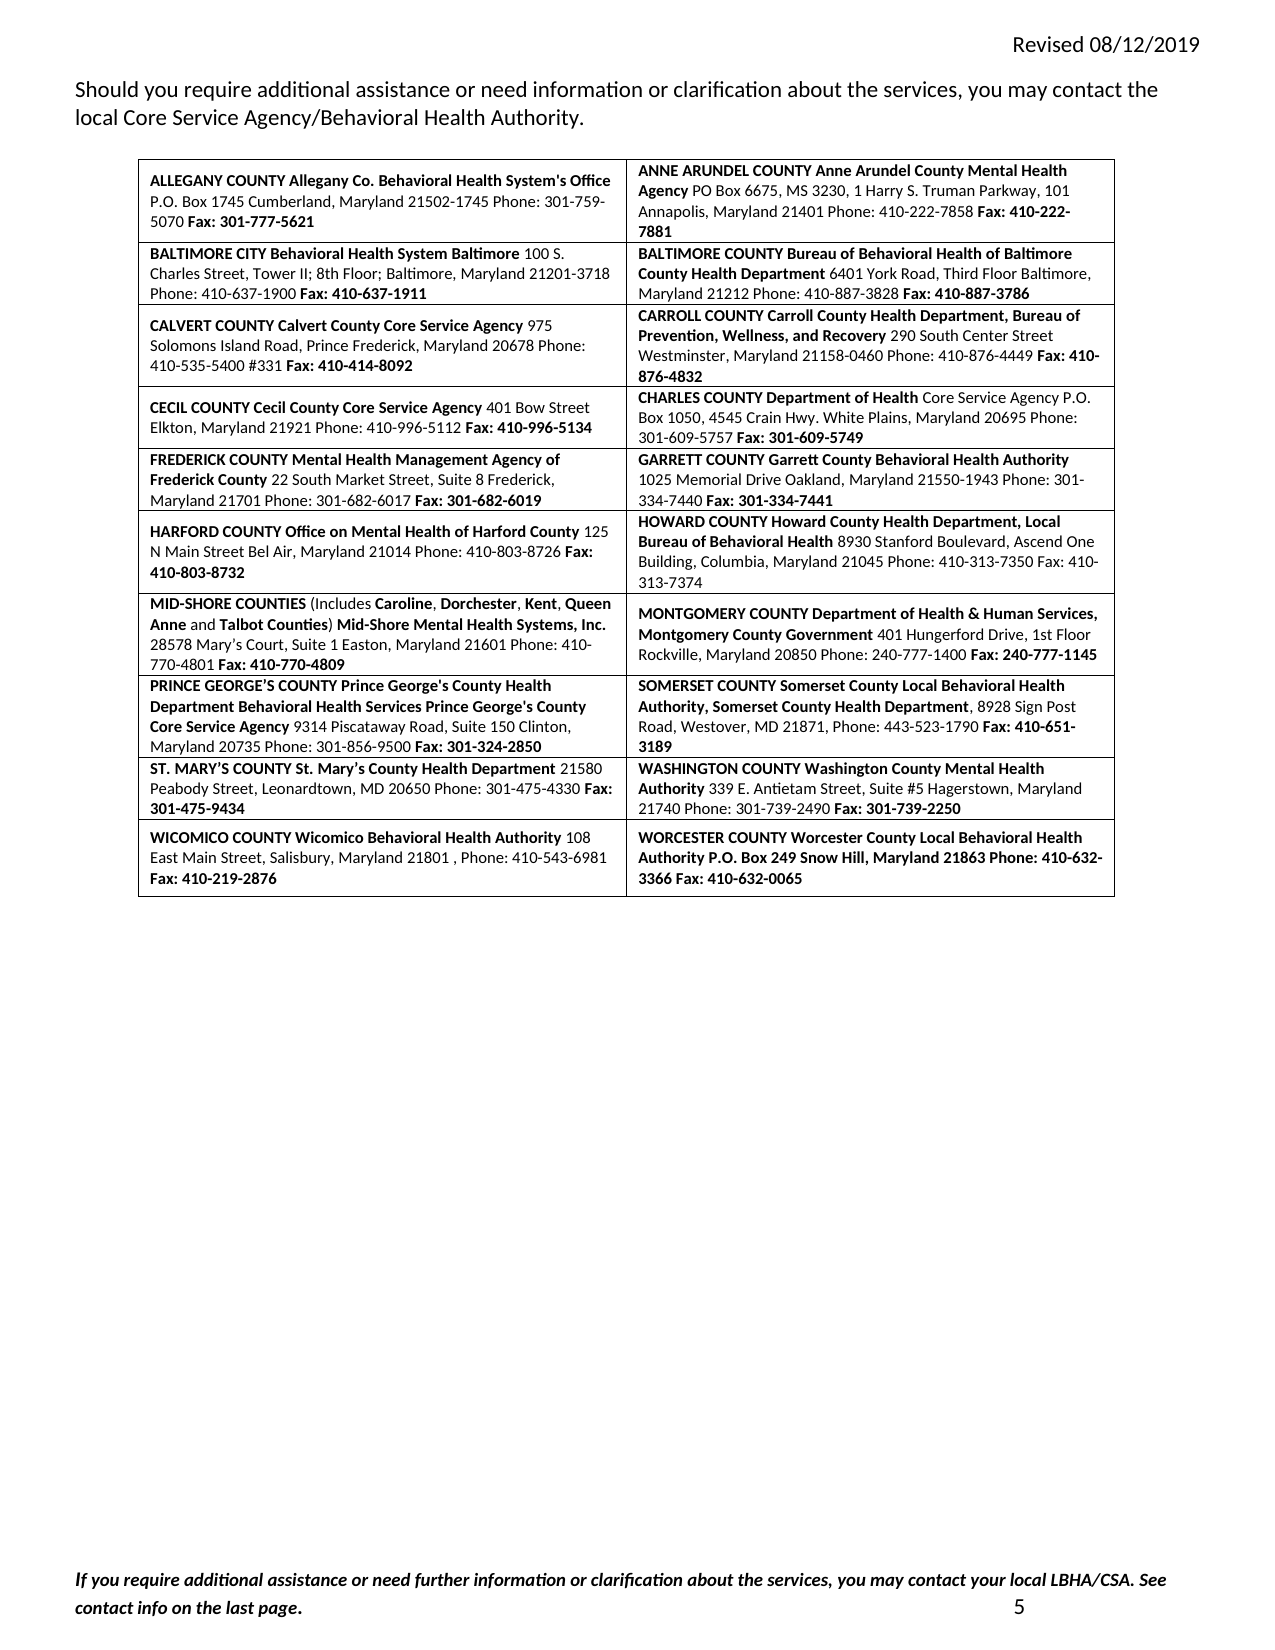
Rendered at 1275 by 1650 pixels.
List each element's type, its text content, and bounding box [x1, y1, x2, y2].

text Should you require additional assistance or need information or clarification about the services, you may contact the local Core Service Agency/Behavioral Health Authority. [75, 75, 1200, 131]
table_cell BALTIMORE COUNTY Bureau of Behavioral Health of Baltimore County Health Department 6401 York Road, Third Floor Baltimore, Maryland 21212 Phone: 410-887-3828 Fax: 410-887-3786 [627, 243, 1114, 304]
table_cell FREDERICK COUNTY Mental Health Management Agency of Frederick County 22 South Market Street, Suite 8 Frederick, Maryland 21701 Phone: 301-682-6017 Fax: 301-682-6019 [139, 449, 626, 510]
table_cell CARROLL COUNTY Carroll County Health Department, Bureau of Prevention, Wellness, and Recovery 290 South Center Street Westminster, Maryland 21158-0460 Phone: 410-876-4449 Fax: 410-876-4832 [627, 305, 1114, 386]
table_cell MID-SHORE COUNTIES (Includes Caroline, Dorchester, Kent, Queen Anne and Talbot Counties) Mid-Shore Mental Health Systems, Inc. 28578 Mary’s Court, Suite 1 Easton, Maryland 21601 Phone: 410-770-4801 Fax: 410-770-4809 [139, 594, 626, 675]
table_cell GARRETT COUNTY Garrett County Behavioral Health Authority 1025 Memorial Drive Oakland, Maryland 21550-1943 Phone: 301-334-7440 Fax: 301-334-7441 [627, 449, 1114, 510]
table_cell ST. MARY’S COUNTY St. Mary’s County Health Department 21580 Peabody Street, Leonardtown, MD 20650 Phone: 301-475-4330 Fax: 301-475-9434 [139, 758, 626, 819]
table_cell HOWARD COUNTY Howard County Health Department, Local Bureau of Behavioral Health 8930 Stanford Boulevard, Ascend One Building, Columbia, Maryland 21045 Phone: 410-313-7350 Fax: 410-313-7374 [627, 511, 1114, 592]
table_cell WICOMICO COUNTY Wicomico Behavioral Health Authority 108 East Main Street, Salisbury, Maryland 21801 , Phone: 410-543-6981 Fax: 410-219-2876 [139, 820, 626, 896]
table_cell BALTIMORE CITY Behavioral Health System Baltimore 100 S. Charles Street, Tower II; 8th Floor; Baltimore, Maryland 21201-3718 Phone: 410-637-1900 Fax: 410-637-1911 [139, 243, 626, 304]
table_cell CHARLES COUNTY Department of Health Core Service Agency P.O. Box 1050, 4545 Crain Hwy. White Plains, Maryland 20695 Phone: 301-609-5757 Fax: 301-609-5749 [627, 387, 1114, 448]
table_header ALLEGANY COUNTY Allegany Co. Behavioral Health System's Office P.O. Box 1745 Cumberland, Maryland 21502-1745 Phone: 301-759-5070 Fax: 301-777-5621 [139, 160, 626, 242]
table_cell HARFORD COUNTY Office on Mental Health of Harford County 125 N Main Street Bel Air, Maryland 21014 Phone: 410-803-8726 Fax: 410-803-8732 [139, 511, 626, 592]
table_cell WORCESTER COUNTY Worcester County Local Behavioral Health Authority P.O. Box 249 Snow Hill, Maryland 21863 Phone: 410-632-3366 Fax: 410-632-0065 [627, 820, 1114, 896]
table_cell PRINCE GEORGE’S COUNTY Prince George's County Health Department Behavioral Health Services Prince George's County Core Service Agency 9314 Piscataway Road, Suite 150 Clinton, Maryland 20735 Phone: 301-856-9500 Fax: 301-324-2850 [139, 676, 626, 757]
table_cell CALVERT COUNTY Calvert County Core Service Agency 975 Solomons Island Road, Prince Frederick, Maryland 20678 Phone: 410-535-5400 #331 Fax: 410-414-8092 [139, 305, 626, 386]
table_cell MONTGOMERY COUNTY Department of Health & Human Services, Montgomery County Government 401 Hungerford Drive, 1st Floor Rockville, Maryland 20850 Phone: 240-777-1400 Fax: 240-777-1145 [627, 594, 1114, 675]
table_cell CECIL COUNTY Cecil County Core Service Agency 401 Bow Street Elkton, Maryland 21921 Phone: 410-996-5112 Fax: 410-996-5134 [139, 387, 626, 448]
table_cell SOMERSET COUNTY Somerset County Local Behavioral Health Authority, Somerset County Health Department, 8928 Sign Post Road, Westover, MD 21871, Phone: 443-523-1790 Fax: 410-651-3189 [627, 676, 1114, 757]
table_cell WASHINGTON COUNTY Washington County Mental Health Authority 339 E. Antietam Street, Suite #5 Hagerstown, Maryland 21740 Phone: 301-739-2490 Fax: 301-739-2250 [627, 758, 1114, 819]
table_header ANNE ARUNDEL COUNTY Anne Arundel County Mental Health Agency PO Box 6675, MS 3230, 1 Harry S. Truman Parkway, 101 Annapolis, Maryland 21401 Phone: 410-222-7858 Fax: 410-222-7881 [627, 160, 1114, 242]
